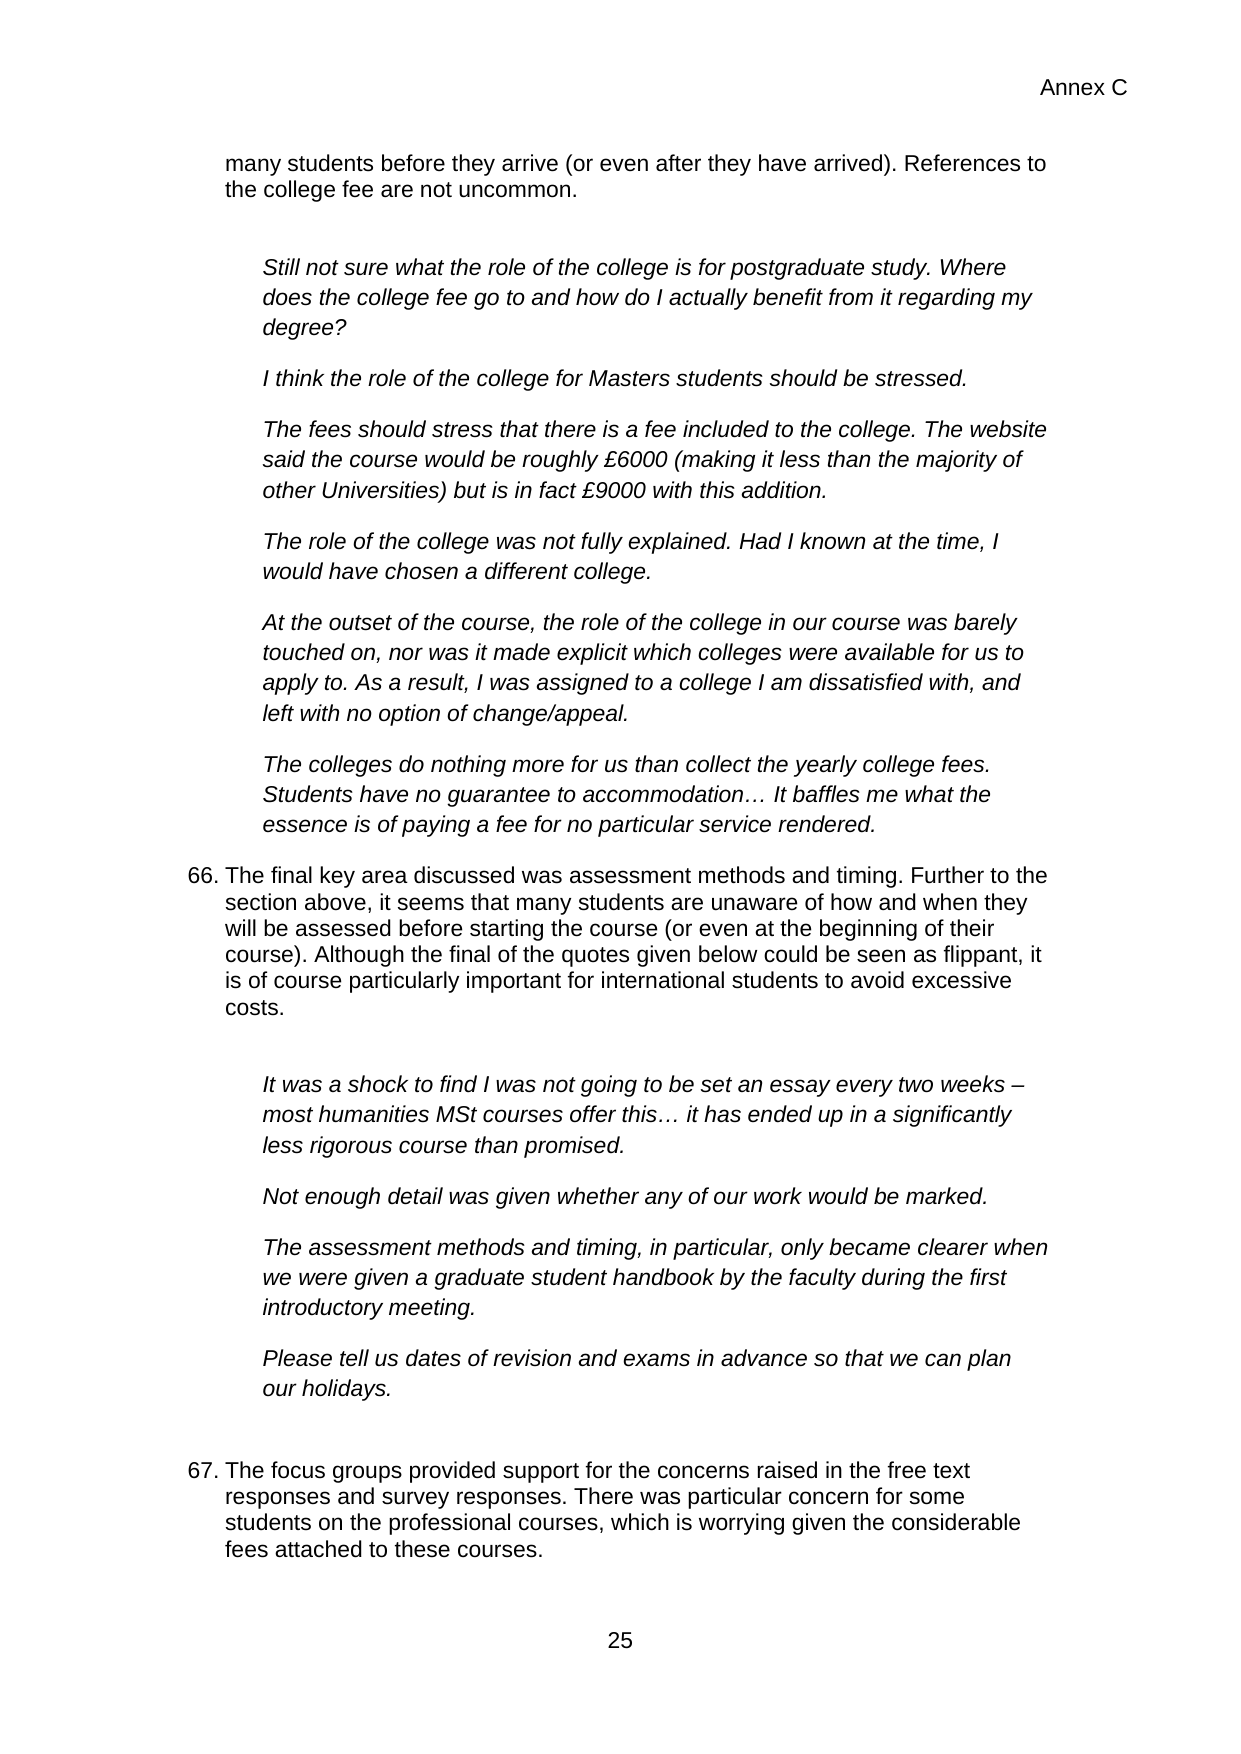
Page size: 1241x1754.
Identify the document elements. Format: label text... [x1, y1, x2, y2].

list The final key area discussed was assessment methods and timing. Further to the section above, it seems that many students are unaware of how and when they will be assessed before starting the course (or even at the beginning of their course). Although the final of the quotes given below could be seen as flippant, it is of course particularly important for international students to avoid excessive costs. [187, 862, 1053, 1020]
text The role of the college was not fully explained. Had I known at the time, I would have chosen a different college. [262, 528, 1053, 584]
text I think the role of the college for Masters students should be stressed. [262, 365, 1053, 392]
text The assessment methods and timing, in particular, only became clearer when we were given a graduate student handbook by the faculty during the first introductory meeting. [262, 1234, 1053, 1321]
list The focus groups provided support for the concerns raised in the free text responses and survey responses. There was particular concern for some students on the professional courses, which is worrying given the considerable fees attached to these courses. [187, 1457, 1053, 1562]
text The fees should stress that there is a fee included to the college. The website said the course would be roughly £6000 (making it less than the majority of other Universities) but is in fact £9000 with this addition. [262, 416, 1053, 503]
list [187, 150, 1053, 203]
text At the outset of the course, the role of the college in our course was barely touched on, nor was it made explicit which colleges were available for us to apply to. As a result, I was assigned to a college I am dissatisfied with, and left with no option of change/appeal. [262, 609, 1053, 726]
text It was a shock to find I was not going to be set an essay every two weeks – most humanities MSt courses offer this… it has ended up in a significantly less rigorous course than promised. [262, 1071, 1053, 1158]
text Please tell us dates of revision and exams in advance so that we can plan our holidays. [262, 1345, 1053, 1402]
text Still not sure what the role of the college is for postgraduate study. Where does the college fee go to and how do I actually benefit from it regarding my degree? [262, 254, 1053, 341]
text The colleges do nothing more for us than collect the yearly college fees. Students have no guarantee to accommodation… It baffles me what the essence is of paying a fee for no particular service rendered. [262, 751, 1053, 837]
text Not enough detail was given whether any of our work would be marked. [262, 1183, 1053, 1209]
